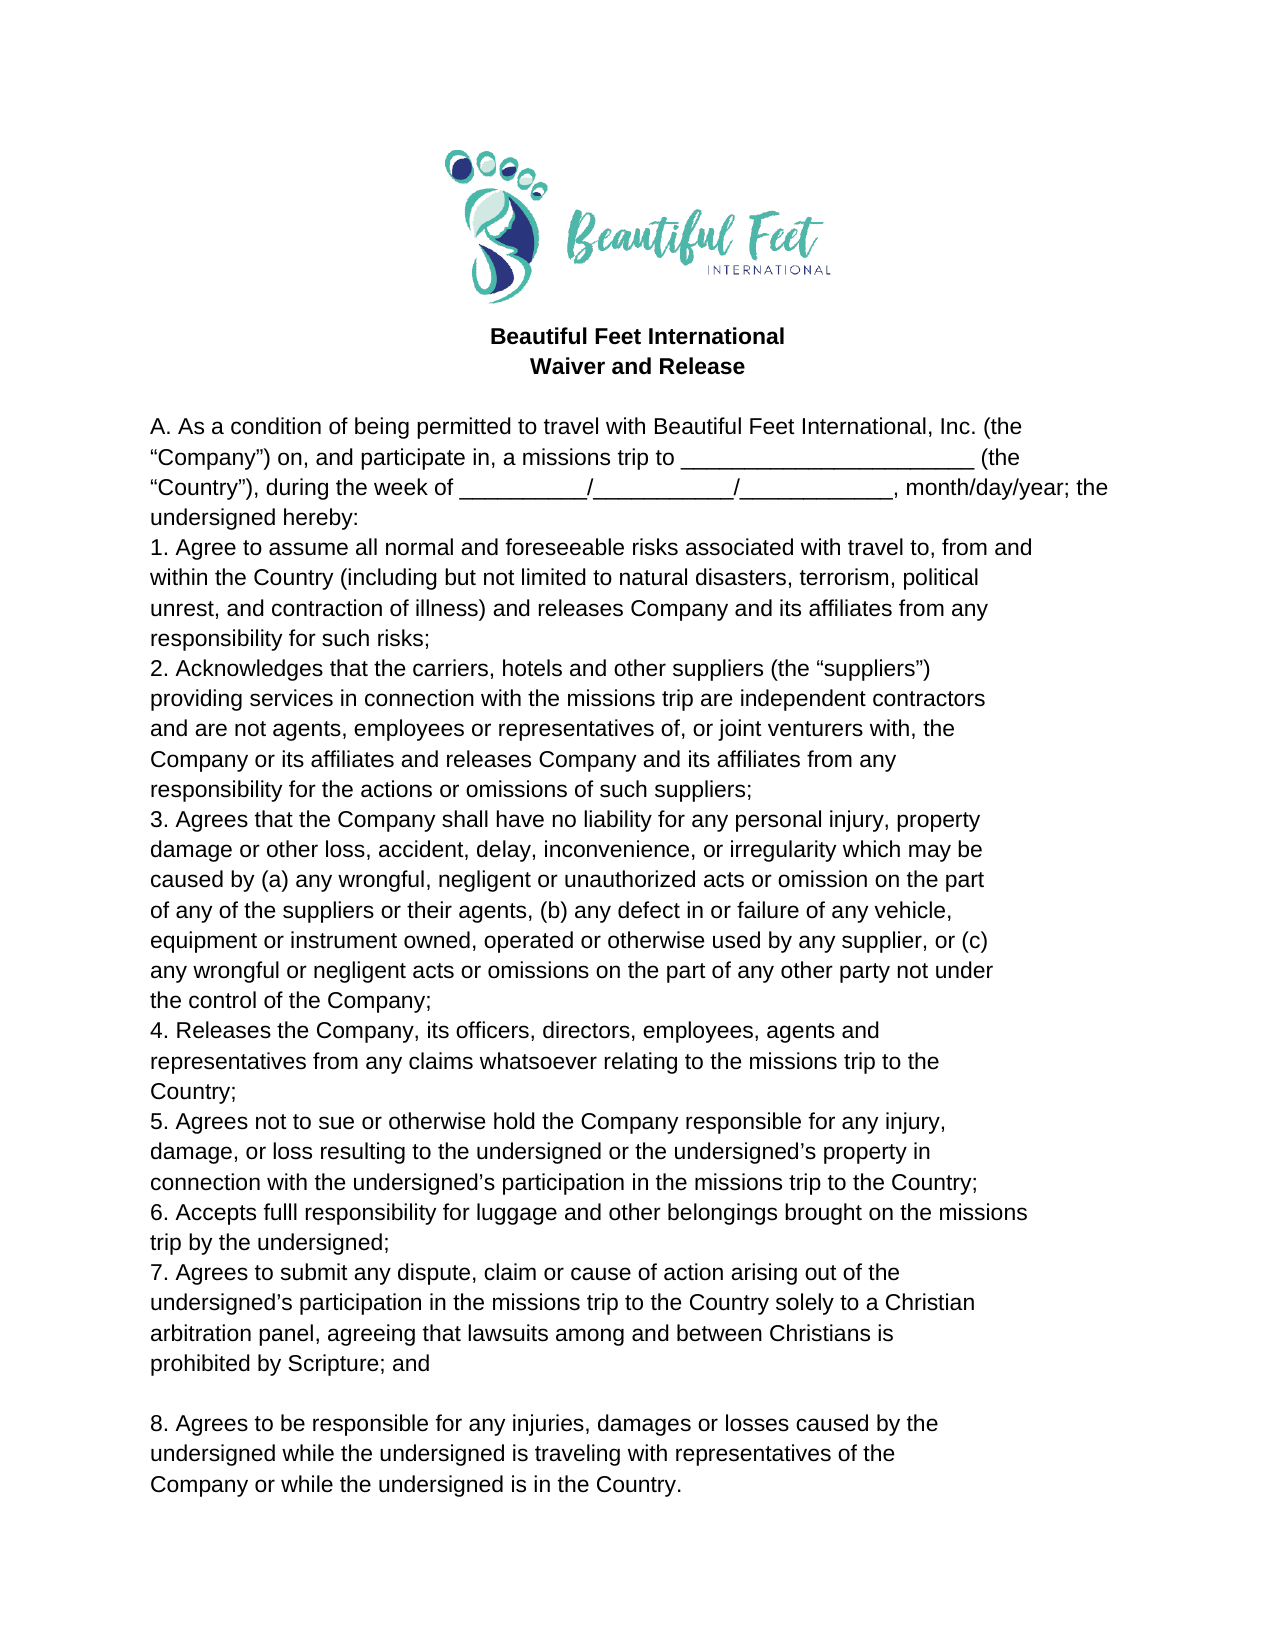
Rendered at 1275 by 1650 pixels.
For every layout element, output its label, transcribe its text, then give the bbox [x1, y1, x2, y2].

text of any of the suppliers or their agents, (b) any defect in or failure of any vehicle, [150, 897, 1125, 923]
text damage, or loss resulting to the undersigned or the undersigned’s property in [150, 1138, 1125, 1164]
text damage or other loss, accident, delay, inconvenience, or irregularity which may be [150, 836, 1125, 862]
text A. As a condition of being permitted to travel with Beautiful Feet International, Inc. (the [150, 413, 1125, 439]
text Company or while the undersigned is in the Country. [150, 1471, 1125, 1497]
text connection with the undersigned’s participation in the missions trip to the Country; [150, 1168, 1125, 1195]
text undersigned hereby: [150, 504, 1125, 530]
text responsibility for such risks; [150, 625, 1125, 651]
text 6. Accepts fulll responsibility for luggage and other belongings brought on the missions [150, 1199, 1125, 1225]
text 8. Agrees to be responsible for any injuries, damages or losses caused by the [150, 1410, 1125, 1436]
text Country; [150, 1078, 1125, 1104]
text any wrongful or negligent acts or omissions on the part of any other party not under [150, 957, 1125, 983]
text 4. Releases the Company, its officers, directors, employees, agents and [150, 1017, 1125, 1044]
text and are not agents, employees or representatives of, or joint venturers with, the [150, 715, 1125, 742]
text caused by (a) any wrongful, negligent or unauthorized acts or omission on the part [150, 866, 1125, 893]
text 3. Agrees that the Company shall have no liability for any personal injury, property [150, 806, 1125, 832]
text within the Country (including but not limited to natural disasters, terrorism, political [150, 564, 1125, 591]
text providing services in connection with the missions trip are independent contractors [150, 685, 1125, 711]
text 1. Agree to assume all normal and foreseeable risks associated with travel to, from and [150, 534, 1125, 560]
text the control of the Company; [150, 987, 1125, 1013]
text “Country”), during the week of __________/___________/____________, month/day/year; the [150, 474, 1125, 500]
text 7. Agrees to submit any dispute, claim or cause of action arising out of the [150, 1259, 1125, 1285]
text unrest, and contraction of illness) and releases Company and its affiliates from any [150, 594, 1125, 621]
text “Company”) on, and participate in, a missions trip to _______________________ (the [150, 443, 1125, 470]
text Company or its affiliates and releases Company and its affiliates from any [150, 746, 1125, 772]
text undersigned’s participation in the missions trip to the Country solely to a Christian [150, 1289, 1125, 1316]
text equipment or instrument owned, operated or otherwise used by any supplier, or (c) [150, 927, 1125, 953]
text Waiver and Release [150, 353, 1125, 379]
picture [444, 150, 831, 304]
text prohibited by Scripture; and [150, 1350, 1125, 1376]
text 2. Acknowledges that the carriers, hotels and other suppliers (the “suppliers”) [150, 655, 1125, 681]
text undersigned while the undersigned is traveling with representatives of the [150, 1440, 1125, 1467]
text trip by the undersigned; [150, 1229, 1125, 1255]
text 5. Agrees not to sue or otherwise hold the Company responsible for any injury, [150, 1108, 1125, 1134]
text responsibility for the actions or omissions of such suppliers; [150, 776, 1125, 802]
text Beautiful Feet International [150, 323, 1125, 349]
text arbitration panel, agreeing that lawsuits among and between Christians is [150, 1319, 1125, 1346]
text representatives from any claims whatsoever relating to the missions trip to the [150, 1048, 1125, 1074]
